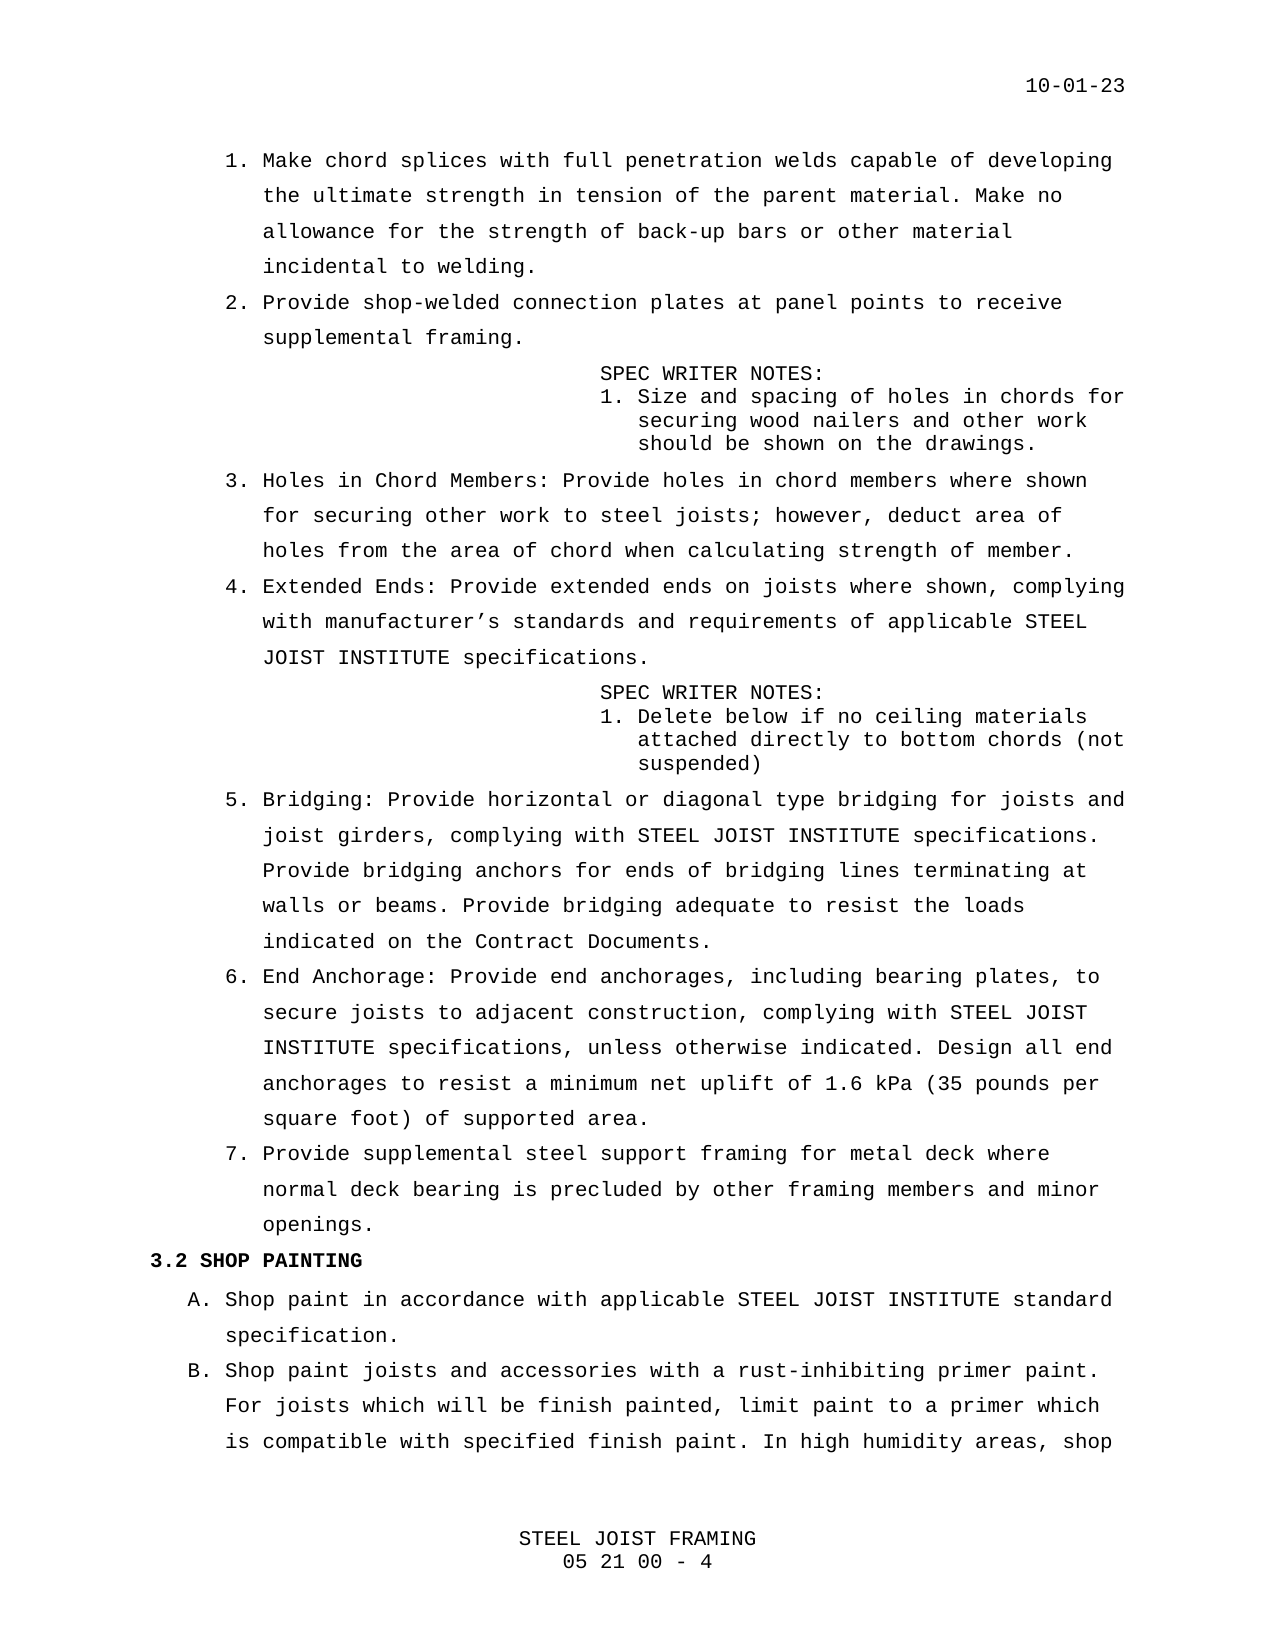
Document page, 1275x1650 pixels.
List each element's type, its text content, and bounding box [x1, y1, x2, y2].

text 2. Provide shop-welded connection plates at panel points to receive supplemental framing. [225, 292, 1125, 351]
text 6. End Anchorage: Provide end anchorages, including bearing plates, to secure joists to adjacent construction, complying with STEEL JOIST INSTITUTE specifications, unless otherwise indicated. Design all end anchorages to resist a minimum net uplift of 1.6 kPa (35 pounds per square foot) of supported area. [225, 966, 1125, 1132]
text 5. Bridging: Provide horizontal or diagonal type bridging for joists and joist girders, complying with STEEL JOIST INSTITUTE specifications. Provide bridging anchors for ends of bridging lines terminating at walls or beams. Provide bridging adequate to resist the loads indicated on the Contract Documents. [225, 789, 1125, 954]
text 4. Extended Ends: Provide extended ends on joists where shown, complying with manufacturer’s standards and requirements of applicable STEEL JOIST INSTITUTE specifications. [225, 576, 1125, 670]
text SPEC WRITER NOTES: [600, 362, 1125, 386]
text 3. Holes in Chord Members: Provide holes in chord members where shown for securing other work to steel joists; however, deduct area of holes from the area of chord when calculating strength of member. [225, 469, 1125, 564]
text 1. Make chord splices with full penetration welds capable of developing the ultimate strength in tension of the parent material. Make no allowance for the strength of back-up bars or other material incidental to welding. [225, 150, 1125, 280]
text 1. Delete below if no ceiling materials attached directly to bottom chords (not suspended) [600, 706, 1125, 777]
text A. Shop paint in accordance with applicable Steel Joist InstitutE standard specification. [187, 1289, 1125, 1348]
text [187, 1360, 1125, 1454]
text 1. Size and spacing of holes in chords for securing wood nailers and other work should be shown on the drawings. [600, 386, 1125, 457]
text SPEC WRITER NOTES: [600, 682, 1125, 706]
text 7. Provide supplemental steel support framing for metal deck where normal deck bearing is precluded by other framing members and minor openings. [225, 1143, 1125, 1238]
text 3.2 SHOP PAINTING [150, 1249, 1125, 1273]
